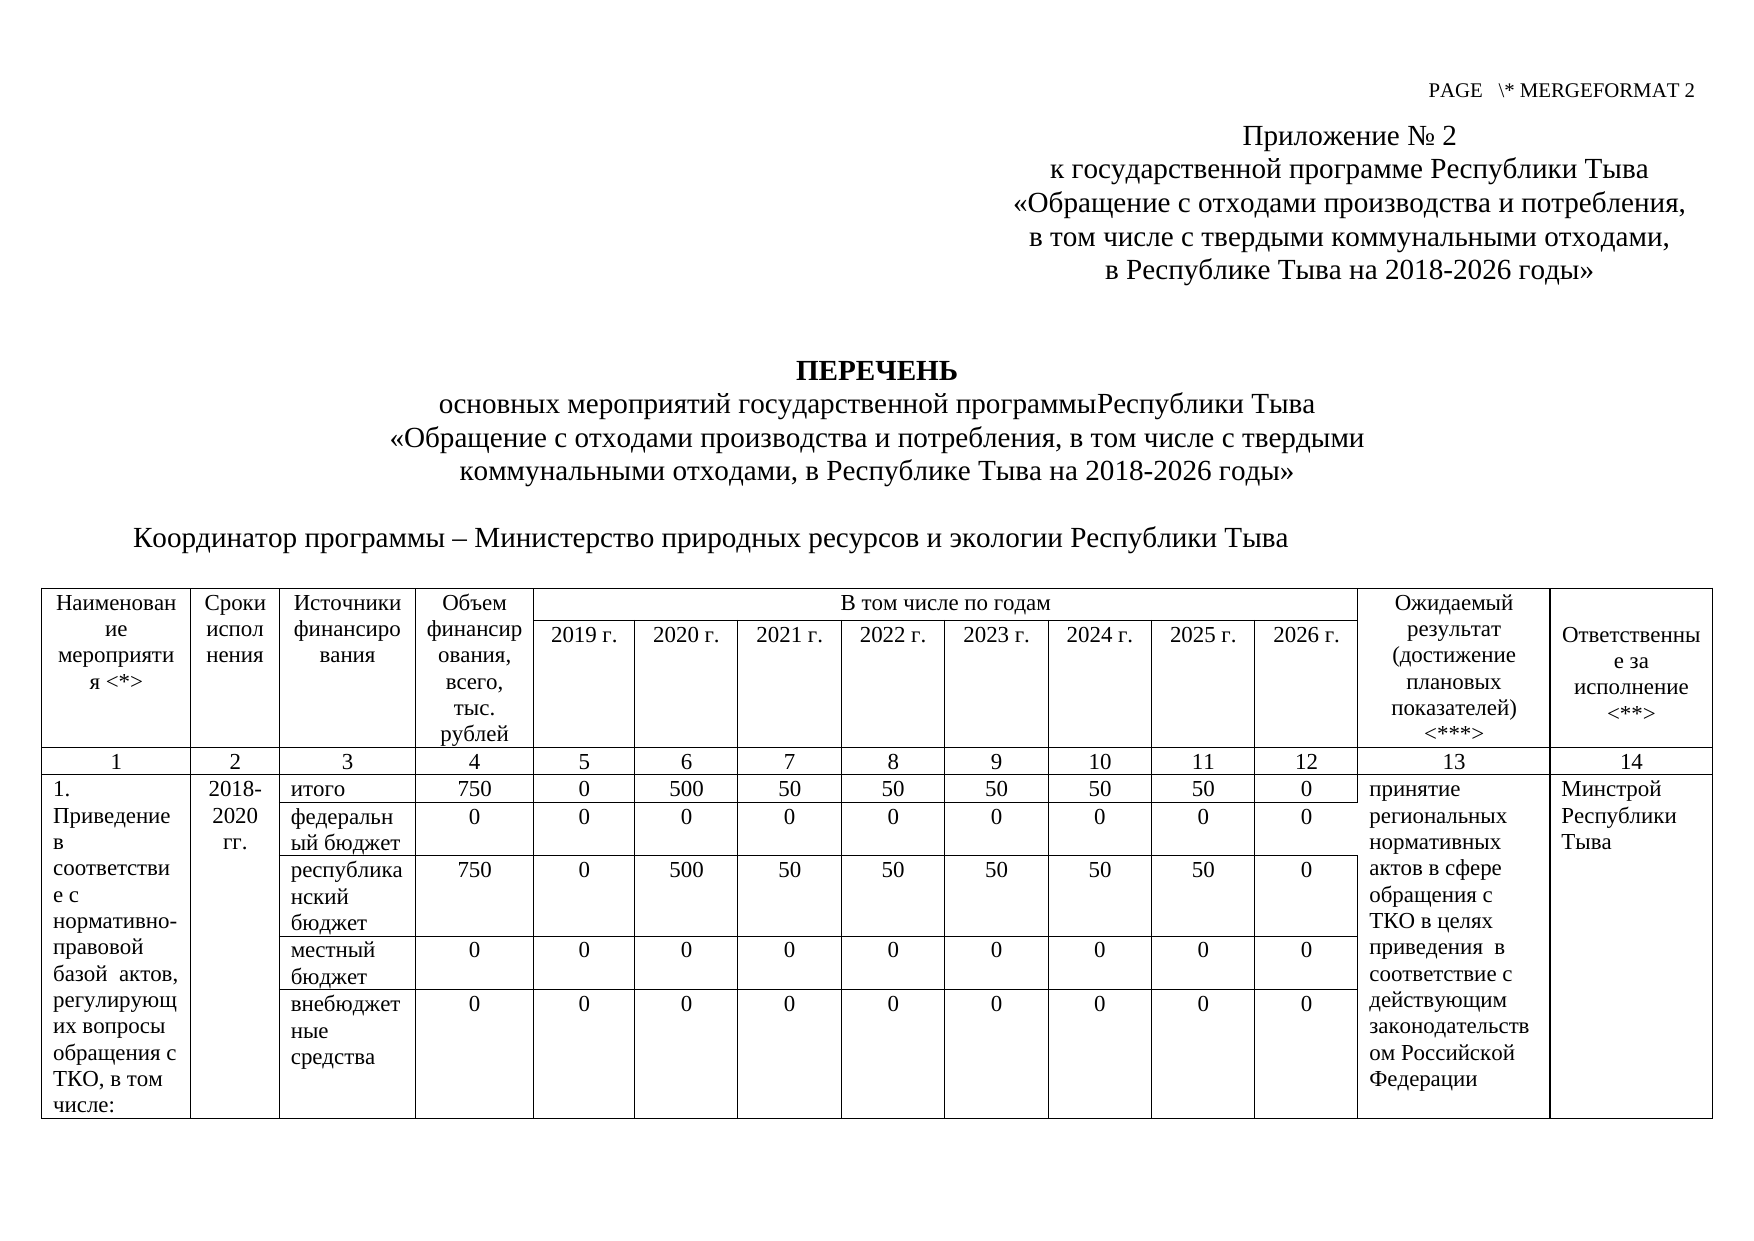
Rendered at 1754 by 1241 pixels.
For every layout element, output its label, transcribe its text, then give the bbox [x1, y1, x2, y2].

table_cell 0 [945, 937, 1048, 989]
table_header Сроки исполнения [191, 589, 279, 747]
table_cell 0 [842, 803, 944, 855]
table_cell 0 [1255, 775, 1357, 802]
table_cell 50 [738, 775, 841, 802]
table_cell 0 [1049, 803, 1151, 855]
table_cell 13 [1358, 748, 1549, 774]
table_cell 2026 г. [1255, 621, 1357, 747]
table_cell 5 [534, 748, 634, 774]
table_cell 0 [738, 990, 841, 1118]
table_cell 50 [1049, 856, 1151, 936]
table_cell 0 [635, 803, 737, 855]
table_cell 0 [1255, 803, 1358, 855]
table_cell 11 [1152, 748, 1254, 774]
table_cell 0 [416, 937, 533, 989]
table_cell 0 [635, 990, 737, 1118]
table_cell 0 [1049, 990, 1151, 1118]
table_header [1551, 589, 1712, 620]
table_cell 750 [416, 856, 533, 936]
table_cell 2018-2020 гг. [191, 775, 279, 1118]
table_cell Минстрой Республики Тыва [1551, 775, 1712, 1118]
table_cell Ответственные за исполнение <**> [1551, 620, 1712, 747]
table_cell итого [280, 775, 415, 802]
table_cell 0 [842, 990, 944, 1118]
table_cell 0 [534, 775, 634, 802]
table_cell 2020 г. [635, 621, 737, 747]
table_cell 0 [1152, 803, 1254, 855]
table_cell 0 [1255, 990, 1357, 1118]
table_cell 0 [534, 990, 634, 1118]
table_cell 50 [842, 856, 944, 936]
table_cell 50 [945, 775, 1048, 802]
table_cell 0 [1255, 856, 1357, 936]
text Координатор программы – Министерство природных ресурсов и экологии Республики Тыва [59, 521, 1695, 554]
table_cell 0 [1049, 937, 1151, 989]
table_header Ожидаемый результат (достижение плановых показателей) <***> [1358, 589, 1549, 747]
table_cell 3 [280, 748, 415, 774]
table_cell 0 [945, 990, 1048, 1118]
text в том числе с твердыми коммунальными отходами, [1004, 219, 1695, 252]
table_cell 4 [416, 748, 533, 774]
table_cell 0 [842, 937, 944, 989]
table_cell федеральный бюджет [280, 803, 415, 855]
table_cell 0 [635, 937, 737, 989]
table_cell 0 [416, 803, 533, 855]
table_cell 0 [738, 937, 841, 989]
text к государственной программе Республики Тыва [1004, 152, 1695, 185]
table_cell 0 [1255, 937, 1357, 989]
table_cell 2025 г. [1152, 621, 1254, 747]
table_cell 2 [191, 748, 279, 774]
table_cell 0 [534, 937, 634, 989]
text ПЕРЕЧЕНЬ [59, 353, 1695, 386]
table_cell 500 [635, 775, 737, 802]
table_cell 7 [738, 748, 841, 774]
table_cell 50 [842, 775, 944, 802]
table_cell 12 [1255, 748, 1357, 774]
table_cell 0 [534, 803, 634, 855]
table_header Источники финансирования [280, 589, 415, 747]
table_cell 50 [945, 856, 1048, 936]
table_cell 2024 г. [1049, 621, 1151, 747]
table_cell внебюджетные средства [280, 990, 415, 1118]
table_cell 750 [416, 775, 533, 802]
table_cell 0 [738, 803, 841, 855]
table_cell 6 [635, 748, 737, 774]
table_cell 500 [635, 856, 737, 936]
table_header Объем финансирования, всего, тыс. рублей [416, 589, 533, 747]
table_cell 50 [1152, 856, 1254, 936]
table_cell местный бюджет [280, 937, 415, 989]
text Приложение № 2 [1004, 118, 1695, 152]
text «Обращение с отходами производства и потребления, в том числе с твердыми [59, 420, 1695, 453]
table_cell 1. Приведение в соответствие с нормативно-правовой базой актов, регулирующих вопросы обращения с ТКО, в том числе: [42, 775, 190, 1118]
table_cell 50 [1152, 775, 1254, 802]
table_header Наименование мероприятия <*> [42, 589, 190, 747]
table_cell 0 [1152, 937, 1254, 989]
table_cell принятие региональных нормативных актов в сфере обращения с ТКО в целях приведения в соответствие с действующим законодательством Российской Федерации [1358, 775, 1549, 1118]
table_cell 9 [945, 748, 1048, 774]
table_cell 10 [1049, 748, 1151, 774]
text в Республике Тыва на 2018-2026 годы» [1004, 252, 1695, 286]
text основных мероприятий государственной программыРеспублики Тыва [59, 386, 1695, 420]
table_cell 0 [416, 990, 533, 1118]
table_cell 2019 г. [534, 621, 634, 747]
table_cell 1 [42, 748, 190, 774]
text коммунальными отходами, в Республике Тыва на 2018-2026 годы» [59, 453, 1695, 487]
table_cell 2021 г. [738, 621, 841, 747]
table_cell 0 [945, 803, 1048, 855]
text «Обращение с отходами производства и потребления, [1004, 185, 1695, 219]
table_cell республиканский бюджет [280, 856, 415, 936]
table_cell 50 [738, 856, 841, 936]
table_cell 0 [1152, 990, 1254, 1118]
table_cell 50 [1049, 775, 1151, 802]
table_cell 0 [534, 856, 634, 936]
table_header В том числе по годам [534, 589, 1357, 620]
table_cell 8 [842, 748, 944, 774]
table_cell 14 [1551, 748, 1712, 774]
table_cell 2022 г. [842, 621, 944, 747]
table_cell 2023 г. [945, 621, 1048, 747]
